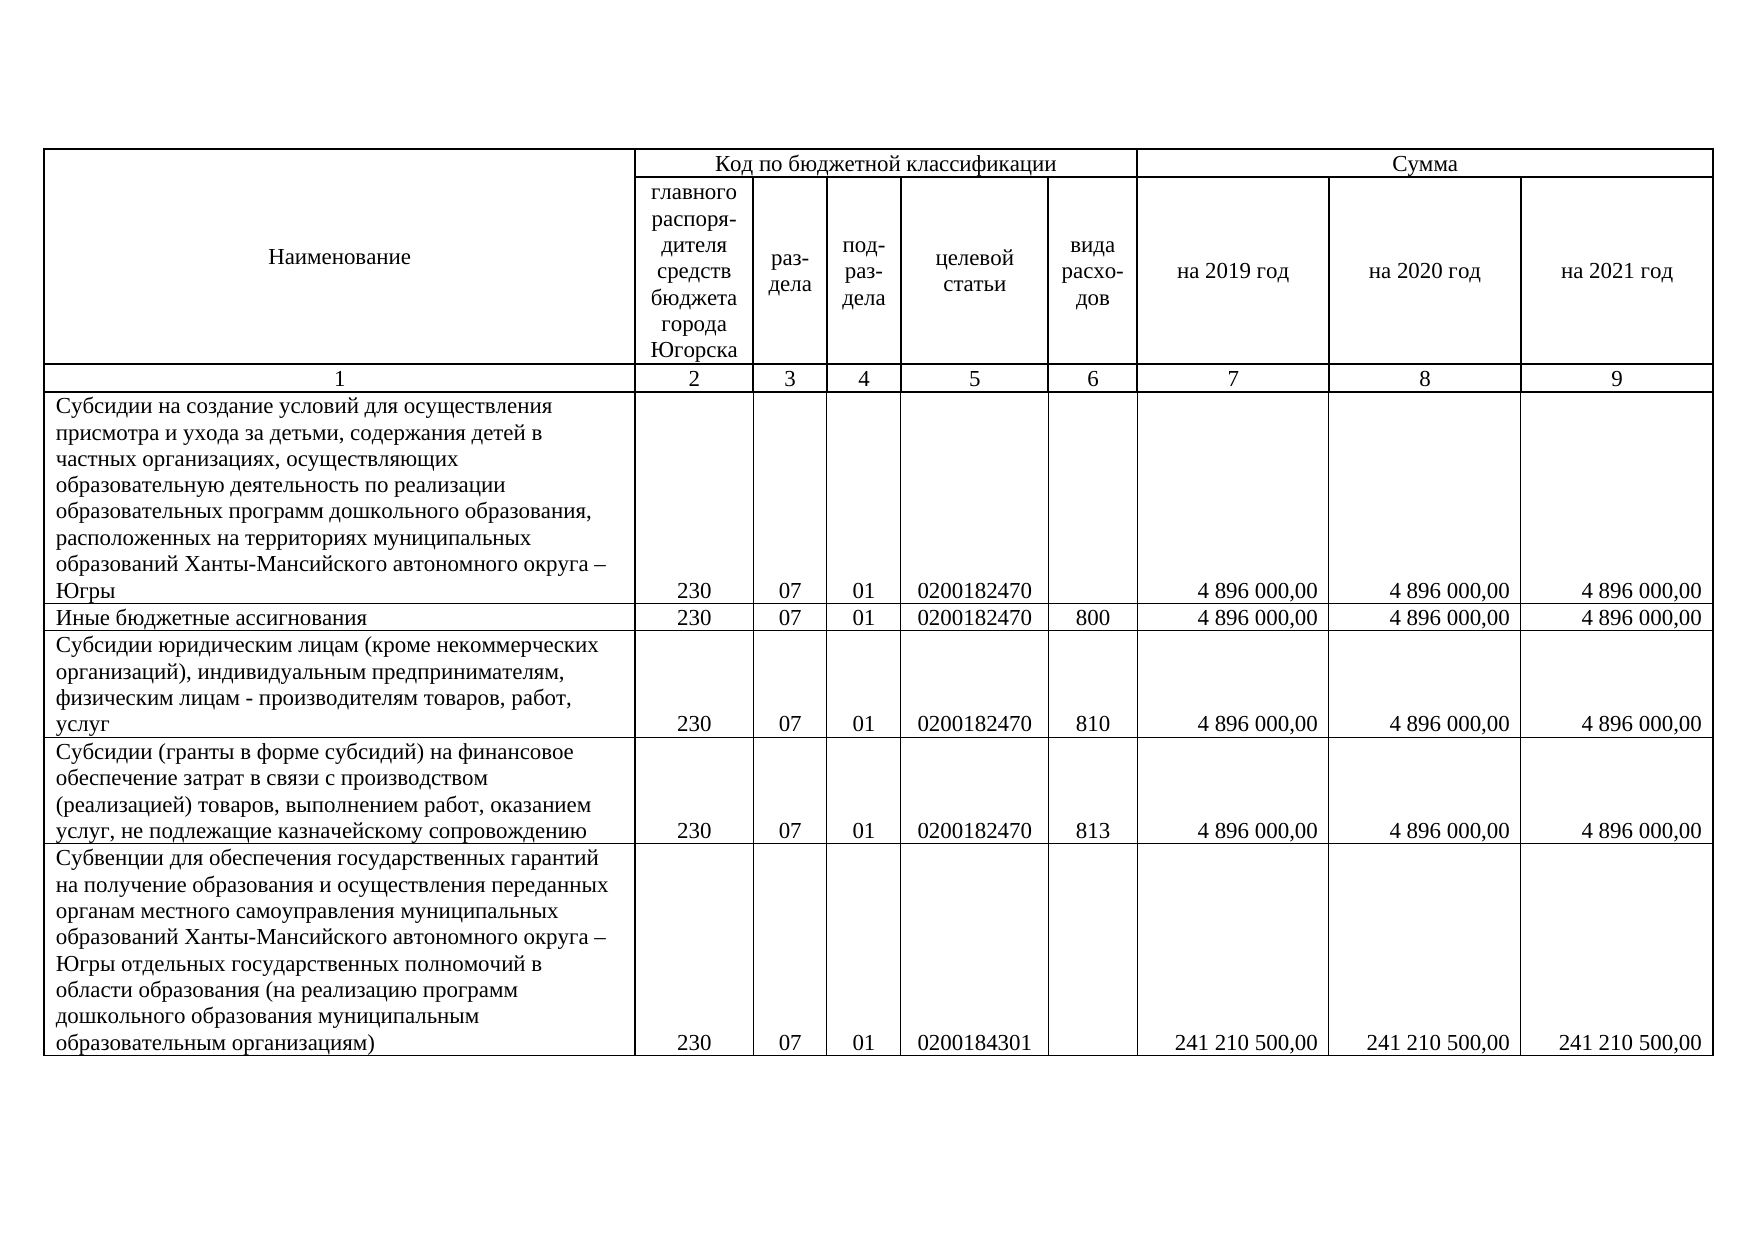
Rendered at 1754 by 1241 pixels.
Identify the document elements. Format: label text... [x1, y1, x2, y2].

table_header Сумма [1138, 150, 1712, 176]
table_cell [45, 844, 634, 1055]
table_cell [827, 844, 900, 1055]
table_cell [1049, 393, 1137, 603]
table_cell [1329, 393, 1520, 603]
table_cell целевой статьи [902, 178, 1047, 363]
table_cell на 2021 год [1522, 178, 1712, 363]
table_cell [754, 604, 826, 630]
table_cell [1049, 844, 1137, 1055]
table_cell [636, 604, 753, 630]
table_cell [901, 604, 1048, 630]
table_header Код по бюджетной классификации [636, 150, 1136, 176]
table_cell 2 [636, 365, 752, 391]
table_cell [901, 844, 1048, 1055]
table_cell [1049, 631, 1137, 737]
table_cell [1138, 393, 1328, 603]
table_cell 3 [754, 365, 826, 391]
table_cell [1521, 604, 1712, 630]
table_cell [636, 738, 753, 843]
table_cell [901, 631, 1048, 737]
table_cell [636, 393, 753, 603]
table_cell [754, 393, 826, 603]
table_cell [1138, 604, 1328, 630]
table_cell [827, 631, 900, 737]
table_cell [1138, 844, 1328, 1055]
table_cell на 2020 год [1330, 178, 1520, 363]
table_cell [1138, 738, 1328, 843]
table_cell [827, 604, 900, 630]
table_cell главного распоря-дителя средств бюджета города Югорска [636, 178, 752, 363]
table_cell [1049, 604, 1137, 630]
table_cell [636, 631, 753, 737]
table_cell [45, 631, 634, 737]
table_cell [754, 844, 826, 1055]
table_cell 4 [828, 365, 900, 391]
table_cell 7 [1138, 365, 1328, 391]
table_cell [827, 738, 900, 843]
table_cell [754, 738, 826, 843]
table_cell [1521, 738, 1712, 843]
table_cell 8 [1330, 365, 1520, 391]
table_cell 6 [1049, 365, 1136, 391]
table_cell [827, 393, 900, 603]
table_header Наименование [45, 150, 634, 363]
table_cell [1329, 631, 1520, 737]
table_cell 9 [1522, 365, 1712, 391]
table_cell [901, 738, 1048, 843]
table_cell под-раз-дела [828, 178, 900, 363]
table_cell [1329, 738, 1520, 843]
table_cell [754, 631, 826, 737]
table_cell на 2019 год [1138, 178, 1328, 363]
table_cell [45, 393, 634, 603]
table_cell раз-дела [754, 178, 826, 363]
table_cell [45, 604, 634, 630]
table_cell 5 [902, 365, 1047, 391]
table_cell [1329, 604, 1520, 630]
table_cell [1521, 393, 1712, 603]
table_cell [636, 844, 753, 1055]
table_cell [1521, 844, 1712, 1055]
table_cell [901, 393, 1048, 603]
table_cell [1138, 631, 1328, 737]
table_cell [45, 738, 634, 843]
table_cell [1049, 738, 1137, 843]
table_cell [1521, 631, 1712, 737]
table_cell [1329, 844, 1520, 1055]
table_cell 1 [45, 365, 634, 391]
table_cell вида расхо-дов [1049, 178, 1136, 363]
